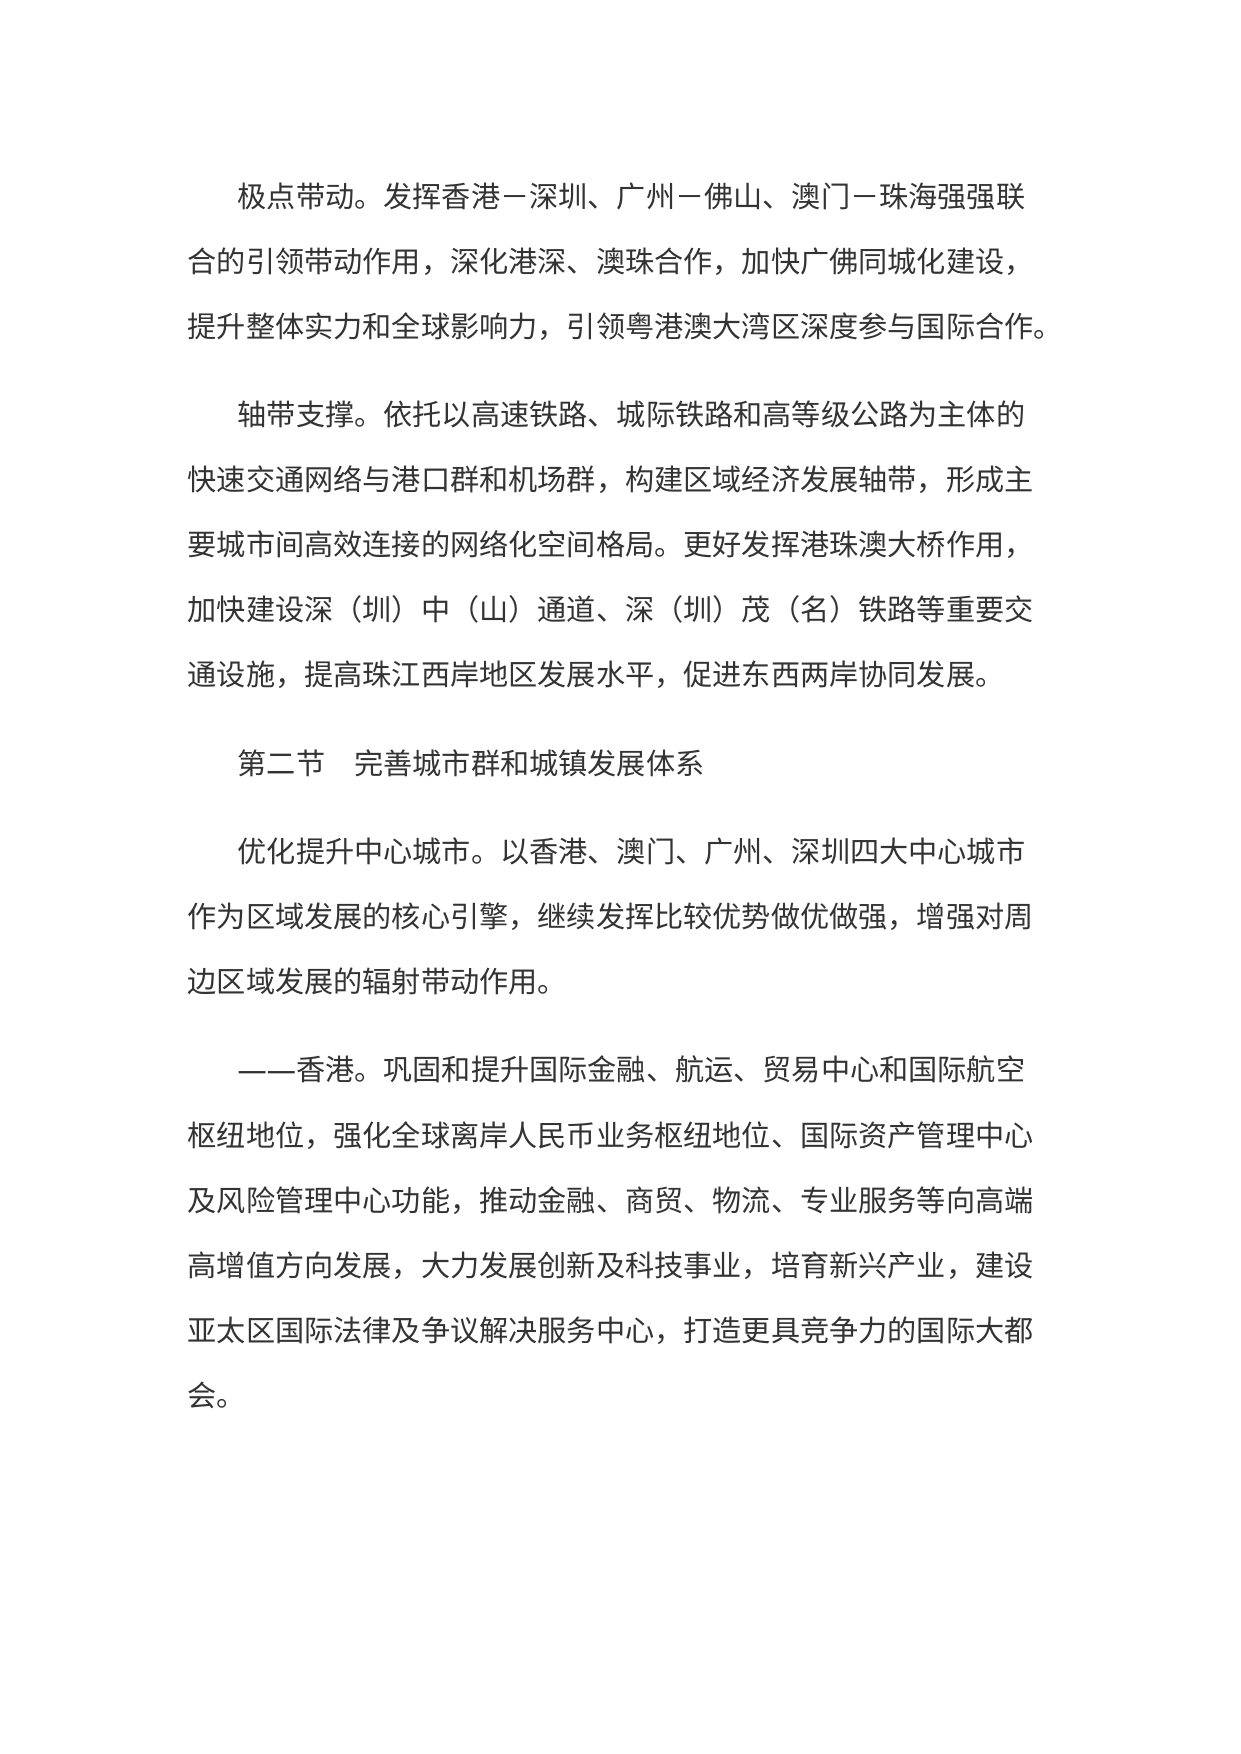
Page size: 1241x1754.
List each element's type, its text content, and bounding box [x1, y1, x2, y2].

text 轴带支撑。依托以高速铁路、城际铁路和高等级公路为主体的快速交通网络与港口群和机场群，构建区域经济发展轴带，形成主要城市间高效连接的网络化空间格局。更好发挥港珠澳大桥作用，加快建设深（圳）中（山）通道、深（圳）茂（名）铁路等重要交通设施，提高珠江西岸地区发展水平，促进东西两岸协同发展。 [187, 380, 1053, 705]
text 第二节 完善城市群和城镇发展体系 [187, 729, 1053, 794]
text 优化提升中心城市。以香港、澳门、广州、深圳四大中心城市作为区域发展的核心引擎，继续发挥比较优势做优做强，增强对周边区域发展的辐射带动作用。 [187, 817, 1053, 1012]
text ——香港。巩固和提升国际金融、航运、贸易中心和国际航空枢纽地位，强化全球离岸人民币业务枢纽地位、国际资产管理中心及风险管理中心功能，推动金融、商贸、物流、专业服务等向高端高增值方向发展，大力发展创新及科技事业，培育新兴产业，建设亚太区国际法律及争议解决服务中心，打造更具竞争力的国际大都会。 [187, 1036, 1053, 1426]
text 极点带动。发挥香港－深圳、广州－佛山、澳门－珠海强强联合的引领带动作用，深化港深、澳珠合作，加快广佛同城化建设，提升整体实力和全球影响力，引领粤港澳大湾区深度参与国际合作。 [187, 162, 1053, 357]
